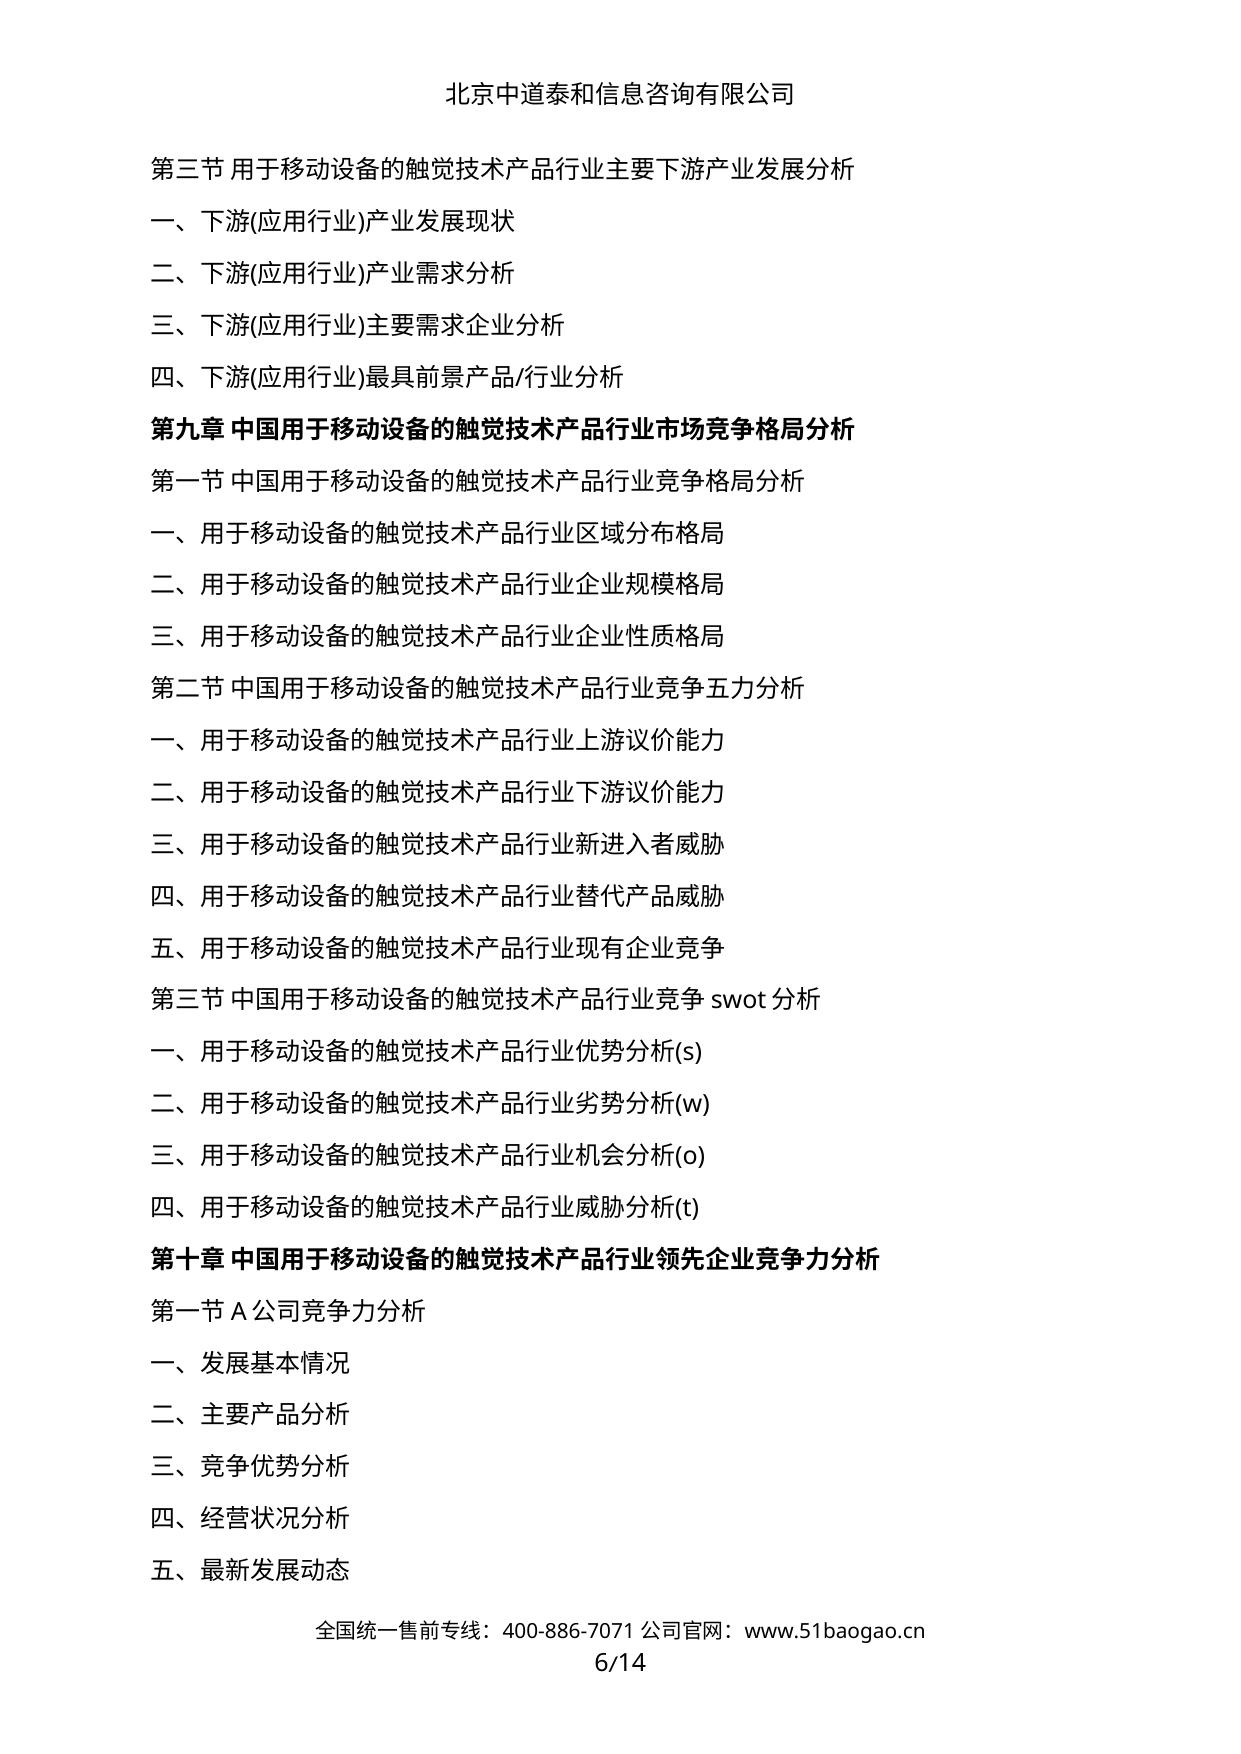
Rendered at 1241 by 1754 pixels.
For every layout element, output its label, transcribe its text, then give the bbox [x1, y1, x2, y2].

text 三、用于移动设备的触觉技术产品行业机会分析(o) [150, 1136, 1090, 1172]
text 一、下游(应用行业)产业发展现状 [150, 202, 1090, 238]
text 二、下游(应用行业)产业需求分析 [150, 254, 1090, 290]
text 五、用于移动设备的触觉技术产品行业现有企业竞争 [150, 928, 1090, 964]
text 二、用于移动设备的触觉技术产品行业劣势分析(w) [150, 1084, 1090, 1120]
text 二、用于移动设备的触觉技术产品行业企业规模格局 [150, 565, 1090, 601]
text 三、下游(应用行业)主要需求企业分析 [150, 306, 1090, 342]
text 第三节 用于移动设备的触觉技术产品行业主要下游产业发展分析 [150, 150, 1090, 186]
text 四、用于移动设备的触觉技术产品行业替代产品威胁 [150, 876, 1090, 912]
text 二、主要产品分析 [150, 1395, 1090, 1431]
text 二、用于移动设备的触觉技术产品行业下游议价能力 [150, 772, 1090, 809]
text 一、发展基本情况 [150, 1343, 1090, 1379]
text 第二节 中国用于移动设备的触觉技术产品行业竞争五力分析 [150, 669, 1090, 705]
text 三、用于移动设备的触觉技术产品行业新进入者威胁 [150, 824, 1090, 861]
text 第一节 中国用于移动设备的触觉技术产品行业竞争格局分析 [150, 461, 1090, 497]
text 第一节 A公司竞争力分析 [150, 1291, 1090, 1327]
text 四、下游(应用行业)最具前景产品/行业分析 [150, 357, 1090, 394]
text 一、用于移动设备的触觉技术产品行业优势分析(s) [150, 1032, 1090, 1068]
text 五、最新发展动态 [150, 1551, 1090, 1587]
text 第三节 中国用于移动设备的触觉技术产品行业竞争swot分析 [150, 980, 1090, 1016]
text 一、用于移动设备的触觉技术产品行业区域分布格局 [150, 513, 1090, 549]
text 三、竞争优势分析 [150, 1447, 1090, 1483]
text 三、用于移动设备的触觉技术产品行业企业性质格局 [150, 617, 1090, 653]
text 四、用于移动设备的触觉技术产品行业威胁分析(t) [150, 1187, 1090, 1224]
text 四、经营状况分析 [150, 1499, 1090, 1535]
text 一、用于移动设备的触觉技术产品行业上游议价能力 [150, 721, 1090, 757]
text 第九章 中国用于移动设备的触觉技术产品行业市场竞争格局分析 [150, 409, 1090, 446]
text 第十章 中国用于移动设备的触觉技术产品行业领先企业竞争力分析 [150, 1239, 1090, 1276]
